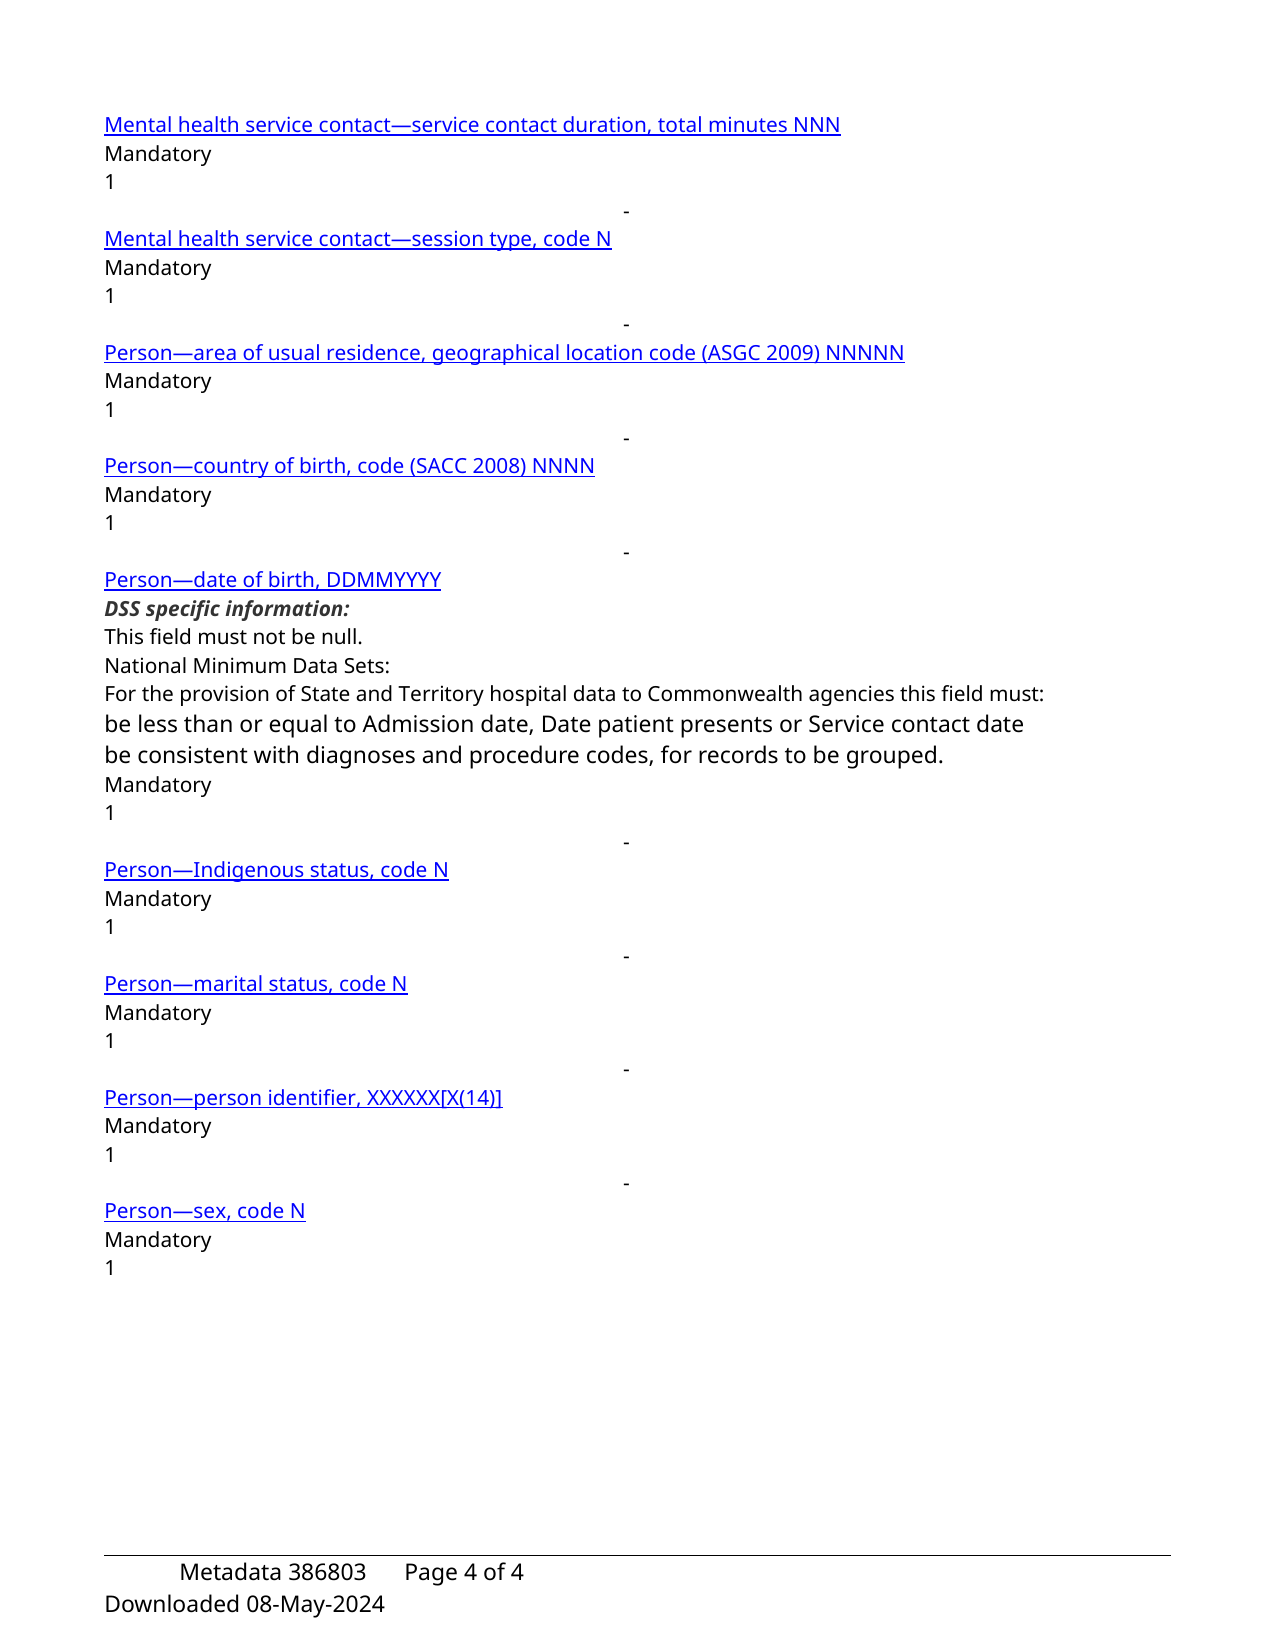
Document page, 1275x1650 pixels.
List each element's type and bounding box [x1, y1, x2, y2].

table_cell [93, 110, 1159, 1313]
